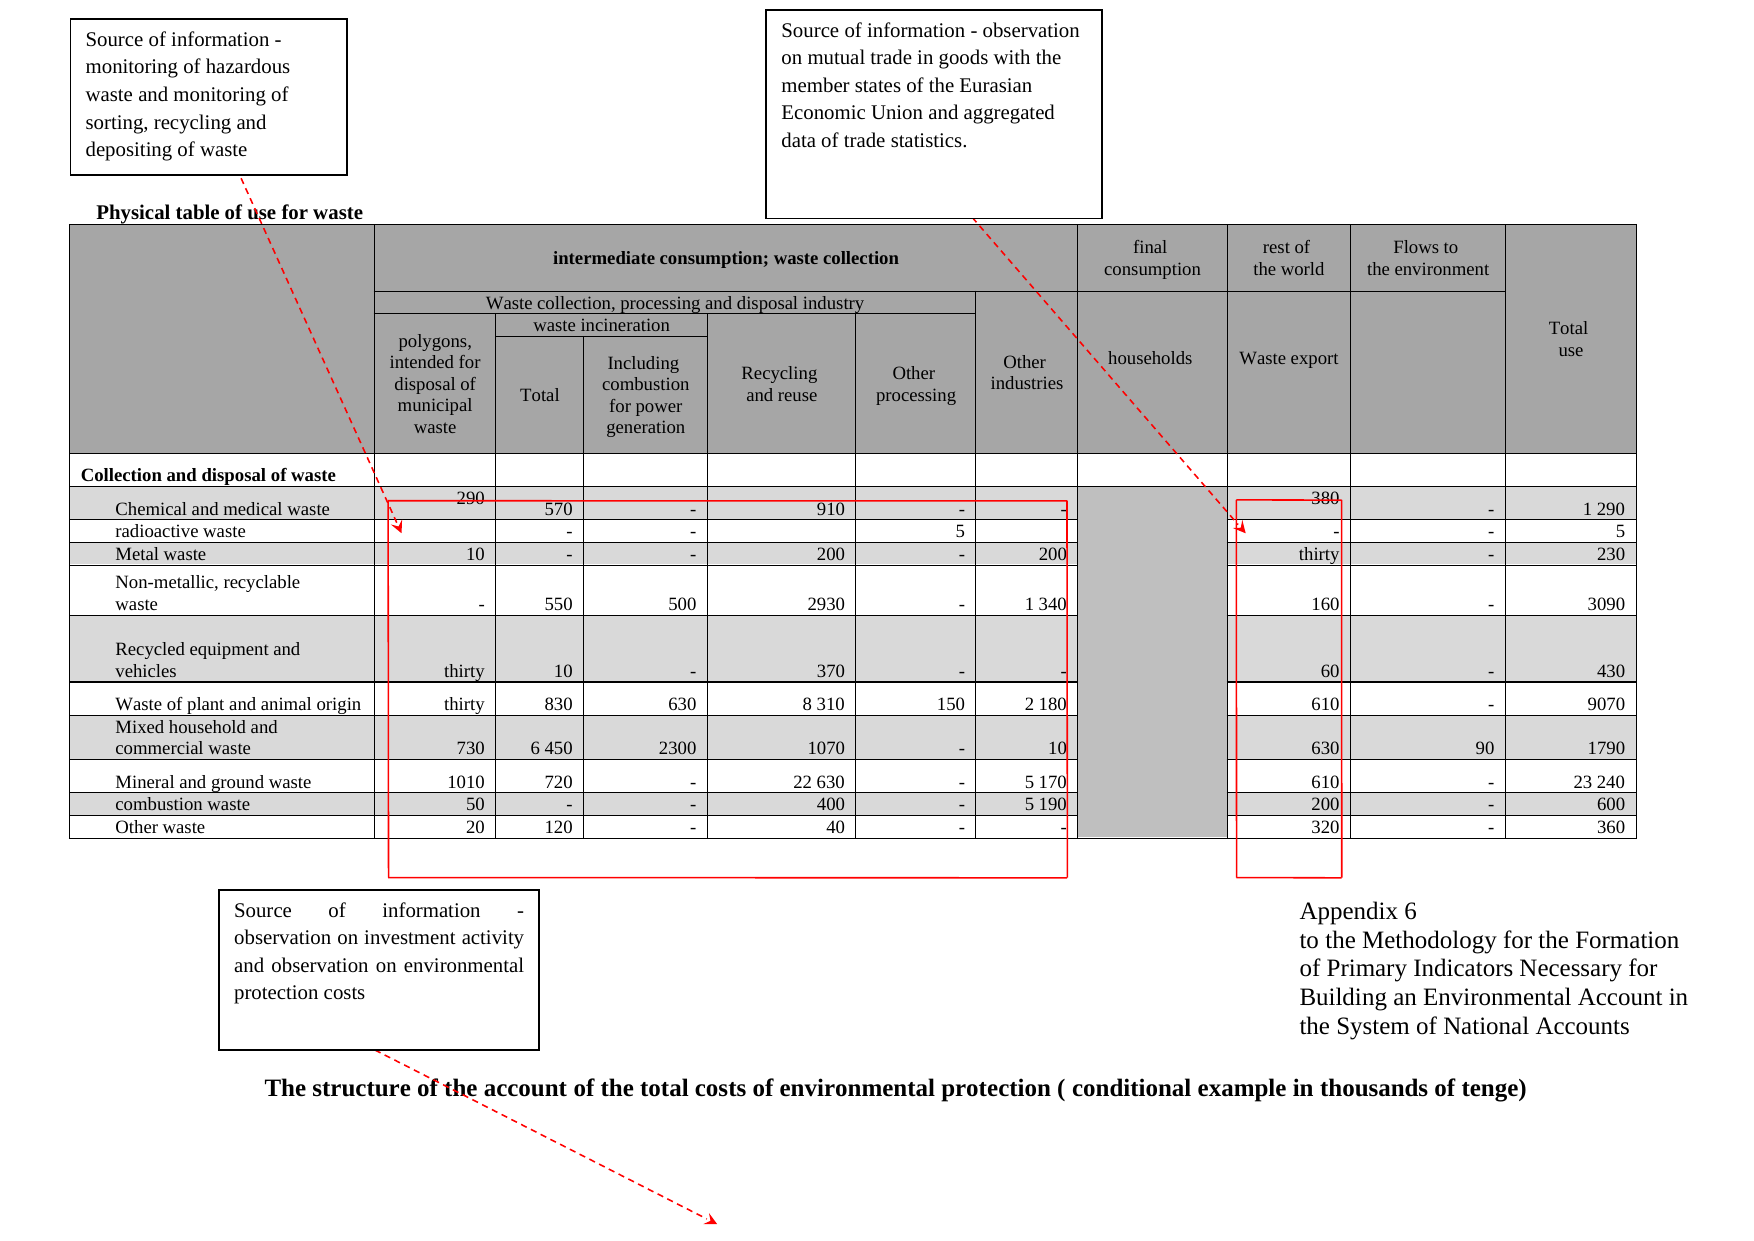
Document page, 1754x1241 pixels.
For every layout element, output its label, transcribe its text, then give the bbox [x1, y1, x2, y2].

table_cell 400 [708, 793, 855, 815]
table_cell Other industries [976, 292, 1077, 453]
table_cell - [1351, 616, 1505, 681]
table_cell 430 [1506, 616, 1636, 681]
table_cell 150 [856, 683, 975, 715]
table_header intermediate consumption; waste collection [375, 225, 1077, 291]
table_cell [708, 454, 855, 486]
table_header Flows to the environment [1351, 225, 1505, 291]
table_cell 5 190 [976, 793, 1066, 815]
table_cell 5 170 [976, 760, 1066, 792]
table_cell [584, 454, 707, 486]
table_cell Mixed household and commercial waste [70, 716, 374, 759]
table_cell - [856, 760, 975, 792]
table_cell 9070 [1506, 683, 1636, 715]
table_cell Recycling and reuse [708, 314, 855, 453]
table_cell Recycled equipment and vehicles [70, 616, 374, 681]
table_cell Total [496, 337, 583, 453]
table_cell [976, 520, 1066, 542]
table_cell 2300 [584, 716, 707, 759]
table_cell Mineral and ground waste [70, 760, 374, 792]
table_cell 910 [708, 502, 855, 519]
table_cell 160 [1238, 566, 1340, 614]
table_cell 230 [1506, 543, 1636, 564]
table_cell radioactive waste [70, 520, 374, 542]
table_cell 200 [708, 543, 855, 564]
table_cell Including combustion for power generation [584, 337, 707, 453]
table_cell - [584, 760, 707, 792]
table_cell - [584, 793, 707, 815]
table_cell thirty [390, 683, 495, 715]
table_cell [856, 454, 975, 486]
table_cell - [496, 793, 583, 815]
table_cell - [496, 520, 583, 542]
table_cell [1351, 292, 1505, 453]
table_cell 8 310 [708, 683, 855, 715]
table_cell 10 [976, 716, 1066, 759]
table_cell Chemical and medical waste [70, 487, 374, 519]
table_cell Waste export [1228, 292, 1350, 453]
table_cell households [1078, 292, 1227, 453]
table_cell Non-metallic, recyclable waste [70, 566, 374, 614]
table_cell 120 [496, 816, 583, 837]
table_cell - [1351, 566, 1505, 614]
table_cell 6 450 [496, 716, 583, 759]
table_cell - [1351, 816, 1505, 837]
table_cell - [584, 543, 707, 564]
table_cell 40 [708, 816, 855, 837]
table_cell 380 [1228, 487, 1350, 519]
table_cell - [1238, 520, 1340, 542]
table_cell - [976, 816, 1066, 837]
table_cell 200 [976, 543, 1066, 564]
table_cell - [856, 487, 975, 500]
table_header final consumption [1078, 225, 1227, 291]
table_cell 550 [496, 566, 583, 614]
table_cell 2 180 [976, 683, 1066, 715]
table_cell - [1351, 487, 1505, 519]
table_cell 630 [584, 683, 707, 715]
table_cell - [1351, 793, 1505, 815]
table_cell - [584, 616, 707, 681]
table_cell [708, 520, 855, 542]
list to the Methodology for the Formation of Primary Indicators Necessary for Building an Environmental Account in the System of National Accounts [1299, 925, 1695, 1040]
table_cell - [856, 502, 975, 519]
table_cell - [856, 616, 975, 681]
table_cell - [1351, 683, 1505, 715]
table_cell 1010 [390, 760, 495, 792]
table_cell 90 [1351, 716, 1505, 759]
table_cell - [976, 487, 1077, 519]
table_cell 610 [1238, 683, 1340, 715]
table_cell [375, 454, 495, 486]
table_cell - [584, 502, 707, 519]
table_cell waste incineration [496, 314, 707, 336]
table_cell - [856, 566, 975, 614]
table_cell Metal waste [70, 543, 374, 564]
table_cell 600 [1506, 793, 1636, 815]
table_cell 5 [856, 520, 975, 542]
table_cell thirty [390, 616, 495, 681]
table_cell thirty [1238, 543, 1340, 564]
table_cell - [856, 816, 975, 837]
table_cell 1790 [1506, 716, 1636, 759]
table_cell [1078, 487, 1227, 837]
table_cell [1078, 454, 1227, 486]
table_cell 60 [1238, 616, 1340, 681]
table_cell - [496, 543, 583, 564]
table_cell 10 [389, 543, 495, 564]
table_cell 22 630 [708, 760, 855, 792]
table_cell Waste of plant and animal origin [70, 683, 374, 715]
table_cell - [856, 793, 975, 815]
table_cell [976, 454, 1077, 486]
table_cell - [856, 716, 975, 759]
table_cell - [1351, 543, 1505, 564]
table_cell - [584, 487, 707, 500]
table_cell polygons, intended for disposal of municipal waste [375, 314, 495, 453]
table_cell 610 [1238, 760, 1340, 792]
table_cell 50 [390, 793, 495, 815]
table_cell 5 [1506, 520, 1636, 542]
table_cell 20 [390, 816, 495, 837]
table_cell 290 [375, 487, 495, 519]
table_cell - [1351, 760, 1505, 792]
table_cell - [389, 566, 495, 614]
table_cell 1 340 [976, 566, 1066, 614]
table_cell - [584, 520, 707, 542]
table_cell 910 [708, 487, 855, 500]
table_cell [1068, 520, 1077, 542]
table_cell 1 290 [1506, 487, 1636, 519]
table_cell 2930 [708, 566, 855, 614]
table_cell - [976, 616, 1066, 681]
table_cell 720 [496, 760, 583, 792]
table_cell 320 [1238, 816, 1340, 837]
table_cell - [856, 543, 975, 564]
table_cell 570 [496, 487, 583, 500]
table_cell 370 [708, 616, 855, 681]
table_header Total use [1506, 225, 1636, 453]
table_cell combustion waste [70, 793, 374, 815]
table_cell [1228, 454, 1350, 486]
table_cell 23 240 [1506, 760, 1636, 792]
table_cell 360 [1506, 816, 1636, 837]
list Physical table of use for waste [96, 200, 1695, 224]
table_cell 730 [390, 716, 495, 759]
table_cell [1506, 454, 1636, 486]
table_cell 10 [496, 616, 583, 681]
list The structure of the account of the total costs of environmental protection ( conditional example in thousands of tenge) [96, 1073, 1695, 1102]
table_cell 830 [496, 683, 583, 715]
table_cell 570 [496, 502, 583, 519]
list Appendix 6 [1299, 896, 1695, 925]
table_header [70, 225, 374, 453]
table_cell 200 [1238, 793, 1340, 815]
table_cell Other waste [70, 816, 374, 837]
table_cell Waste collection, processing and disposal industry [375, 292, 975, 313]
table_cell 630 [1238, 716, 1340, 759]
table_cell [496, 454, 583, 486]
table_cell 500 [584, 566, 707, 614]
table_header rest of the world [1228, 225, 1350, 291]
table_cell - [584, 816, 707, 837]
table_cell [1351, 454, 1505, 486]
table_cell 1070 [708, 716, 855, 759]
table_cell - [1351, 520, 1505, 542]
table_cell [375, 520, 387, 542]
table_cell Other processing [856, 314, 975, 453]
table_cell 3090 [1506, 566, 1636, 614]
table_cell Collection and disposal of waste [70, 454, 374, 486]
table_cell [389, 520, 495, 542]
